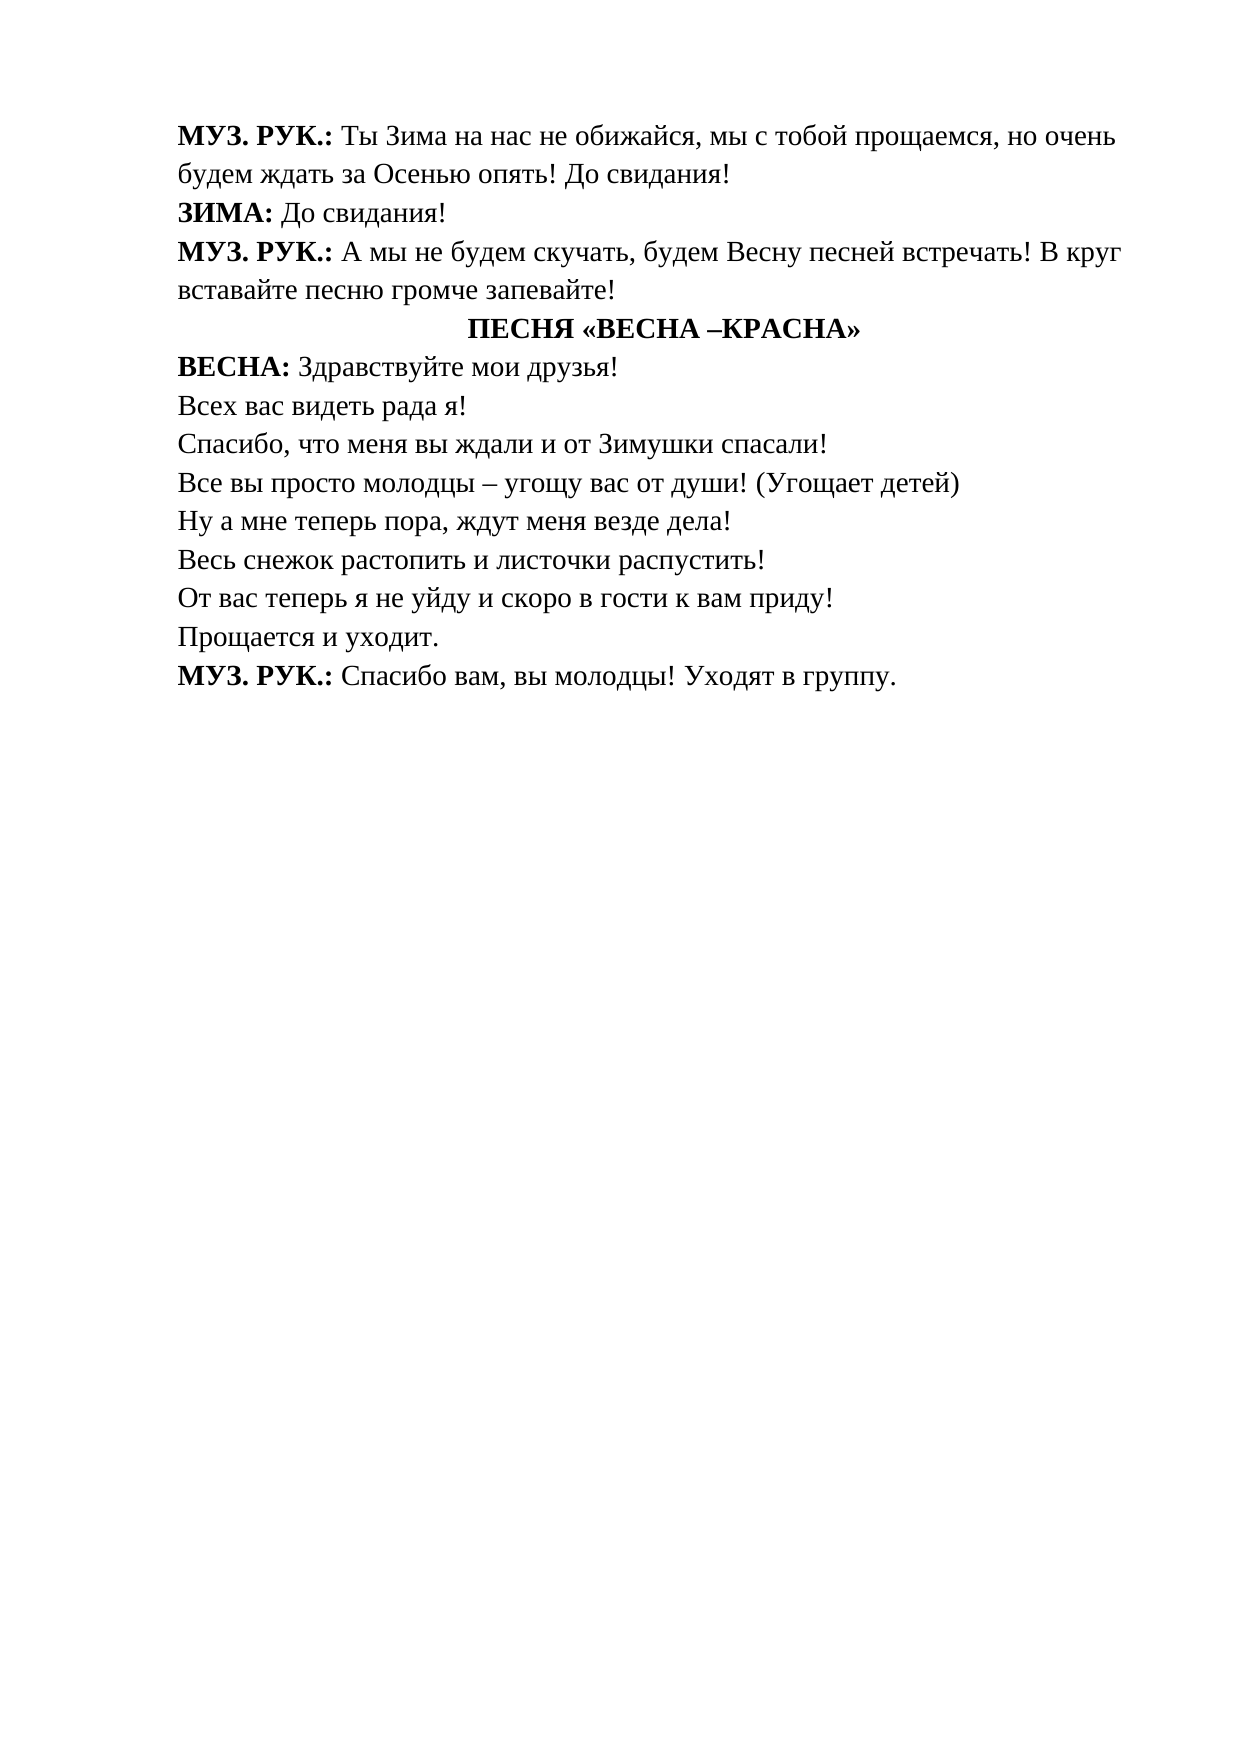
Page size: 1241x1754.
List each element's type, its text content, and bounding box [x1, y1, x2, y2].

text ВЕСНА: Здравствуйте мои друзья! [177, 349, 1152, 383]
text Спасибо, что меня вы ждали и от Зимушки спасали! [177, 426, 1152, 460]
text Всех вас видеть рада я! [177, 388, 1152, 421]
text МУЗ. РУК.: А мы не будем скучать, будем Весну песней встречать! В круг вставайте песню громче запевайте! [177, 234, 1152, 306]
text ПЕСНЯ «ВЕСНА –КРАСНА» [177, 311, 1152, 344]
text От вас теперь я не уйду и скоро в гости к вам приду! [177, 581, 1152, 614]
text ЗИМА: До свидания! [177, 195, 1152, 229]
text Весь снежок растопить и листочки распустить! [177, 542, 1152, 576]
text Прощается и уходит. [177, 619, 1152, 653]
text МУЗ. РУК.: Ты Зима на нас не обижайся, мы с тобой прощаемся, но очень будем ждать за Осенью опять! До свидания! [177, 118, 1152, 190]
text Все вы просто молодцы – угощу вас от души! (Угощает детей) [177, 465, 1152, 498]
text МУЗ. РУК.: Спасибо вам, вы молодцы! Уходят в группу. [177, 658, 1152, 691]
text Ну а мне теперь пора, ждут меня везде дела! [177, 503, 1152, 537]
